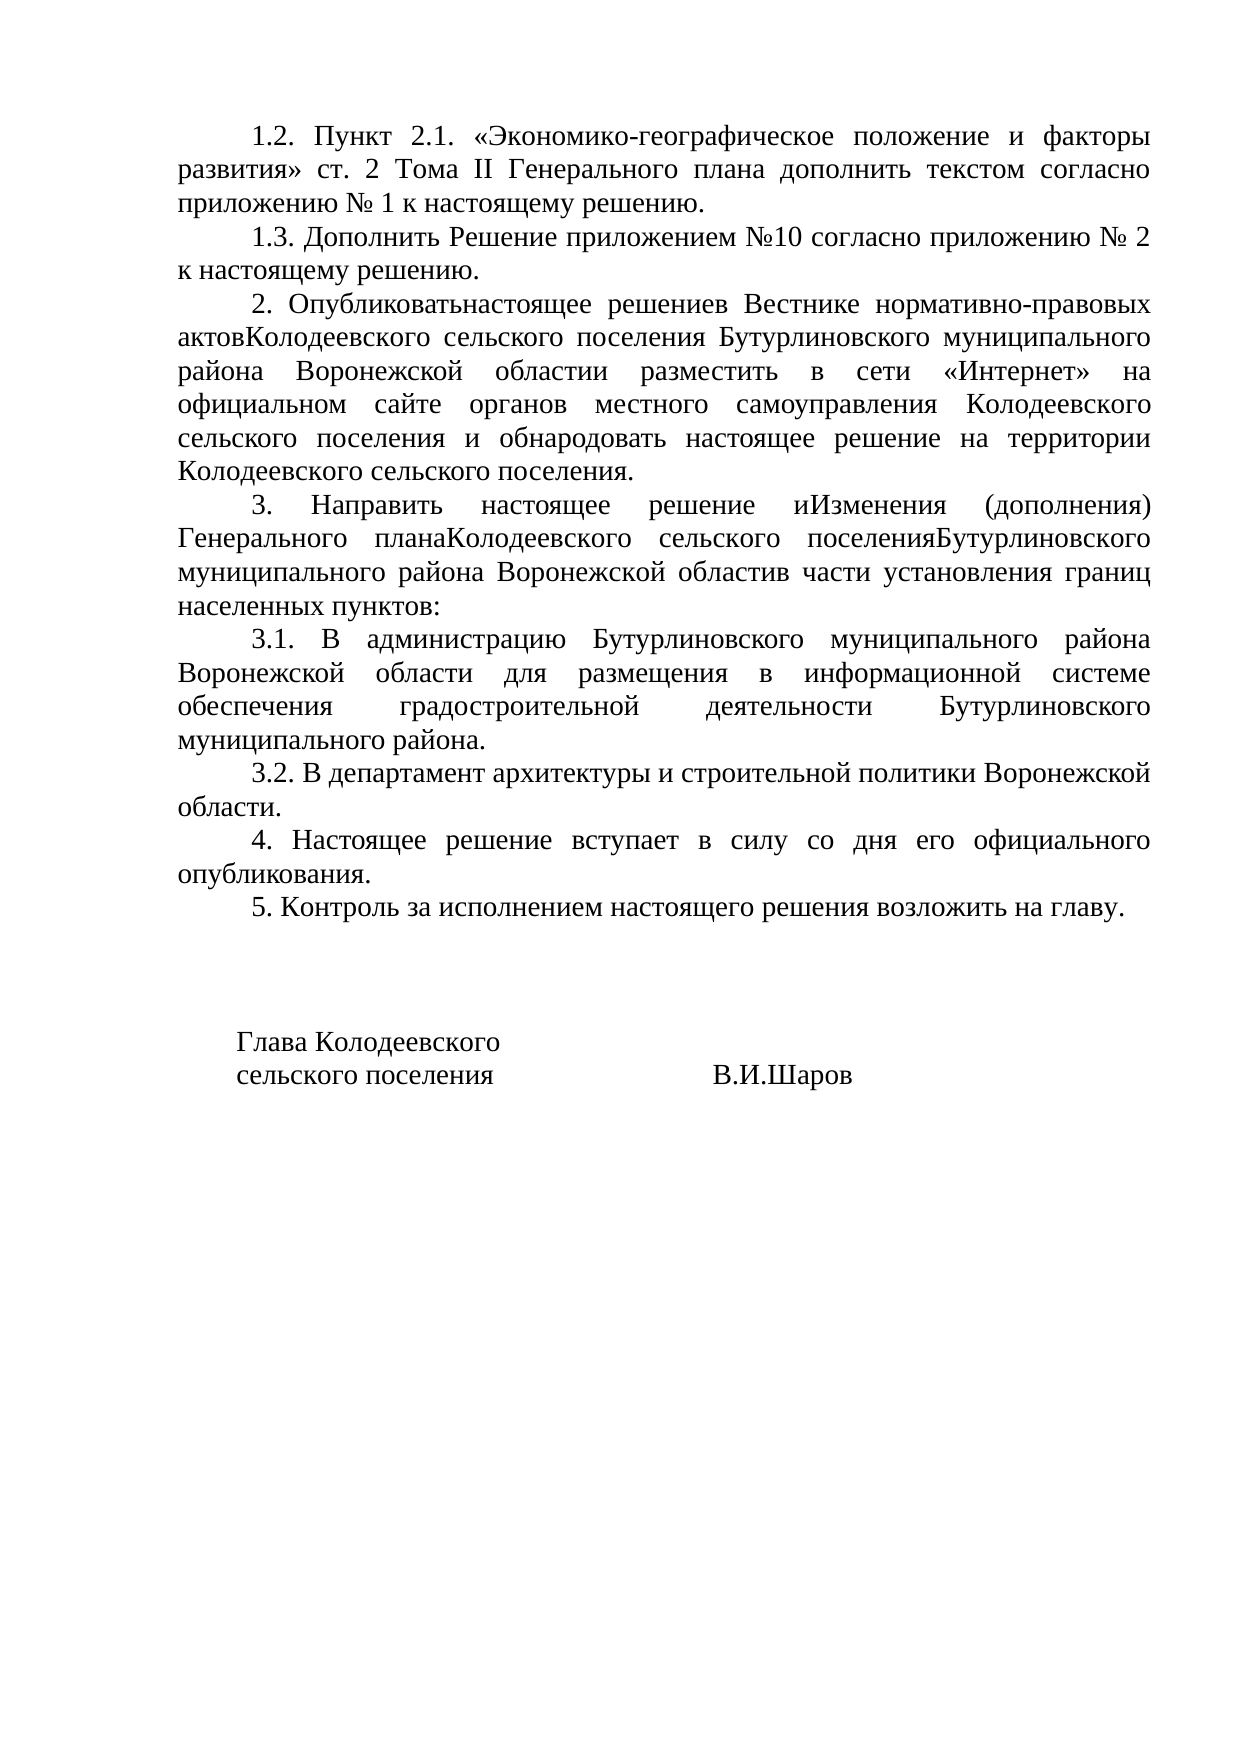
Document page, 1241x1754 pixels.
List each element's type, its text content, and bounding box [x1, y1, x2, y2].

text 3. Направить настоящее решение иИзменения (дополнения) Генерального планаКолодеевского сельского поселенияБутурлиновского муниципального района Воронежской областив части установления границ населенных пунктов: [177, 487, 1152, 621]
text 1.2. Пункт 2.1. «Экономико-географическое положение и факторы развития» ст. 2 Тома II Генерального плана дополнить текстом согласно приложению № 1 к настоящему решению. [177, 118, 1152, 219]
text сельского поселения В.И.Шаров [177, 1057, 1152, 1091]
text 1.3. Дополнить Решение приложением №10 согласно приложению № 2 к настоящему решению. [177, 219, 1152, 286]
text 4. Настоящее решение вступает в силу со дня его официального опубликования. [177, 822, 1152, 889]
text 2. Опубликоватьнастоящее решениев Вестнике нормативно-правовых актовКолодеевского сельского поселения Бутурлиновского муниципального района Воронежской областии разместить в сети «Интернет» на официальном сайте органов местного самоуправления Колодеевского сельского поселения и обнародовать настоящее решение на территории Колодеевского сельского поселения. [177, 286, 1152, 487]
text Глава Колодеевского [177, 1024, 1152, 1057]
text 5. Контроль за исполнением настоящего решения возложить на главу. [177, 889, 1152, 923]
text 3.2. В департамент архитектуры и строительной политики Воронежской области. [177, 755, 1152, 822]
text 3.1. В администрацию Бутурлиновского муниципального района Воронежской области для размещения в информационной системе обеспечения градостроительной деятельности Бутурлиновского муниципального района. [177, 621, 1152, 755]
